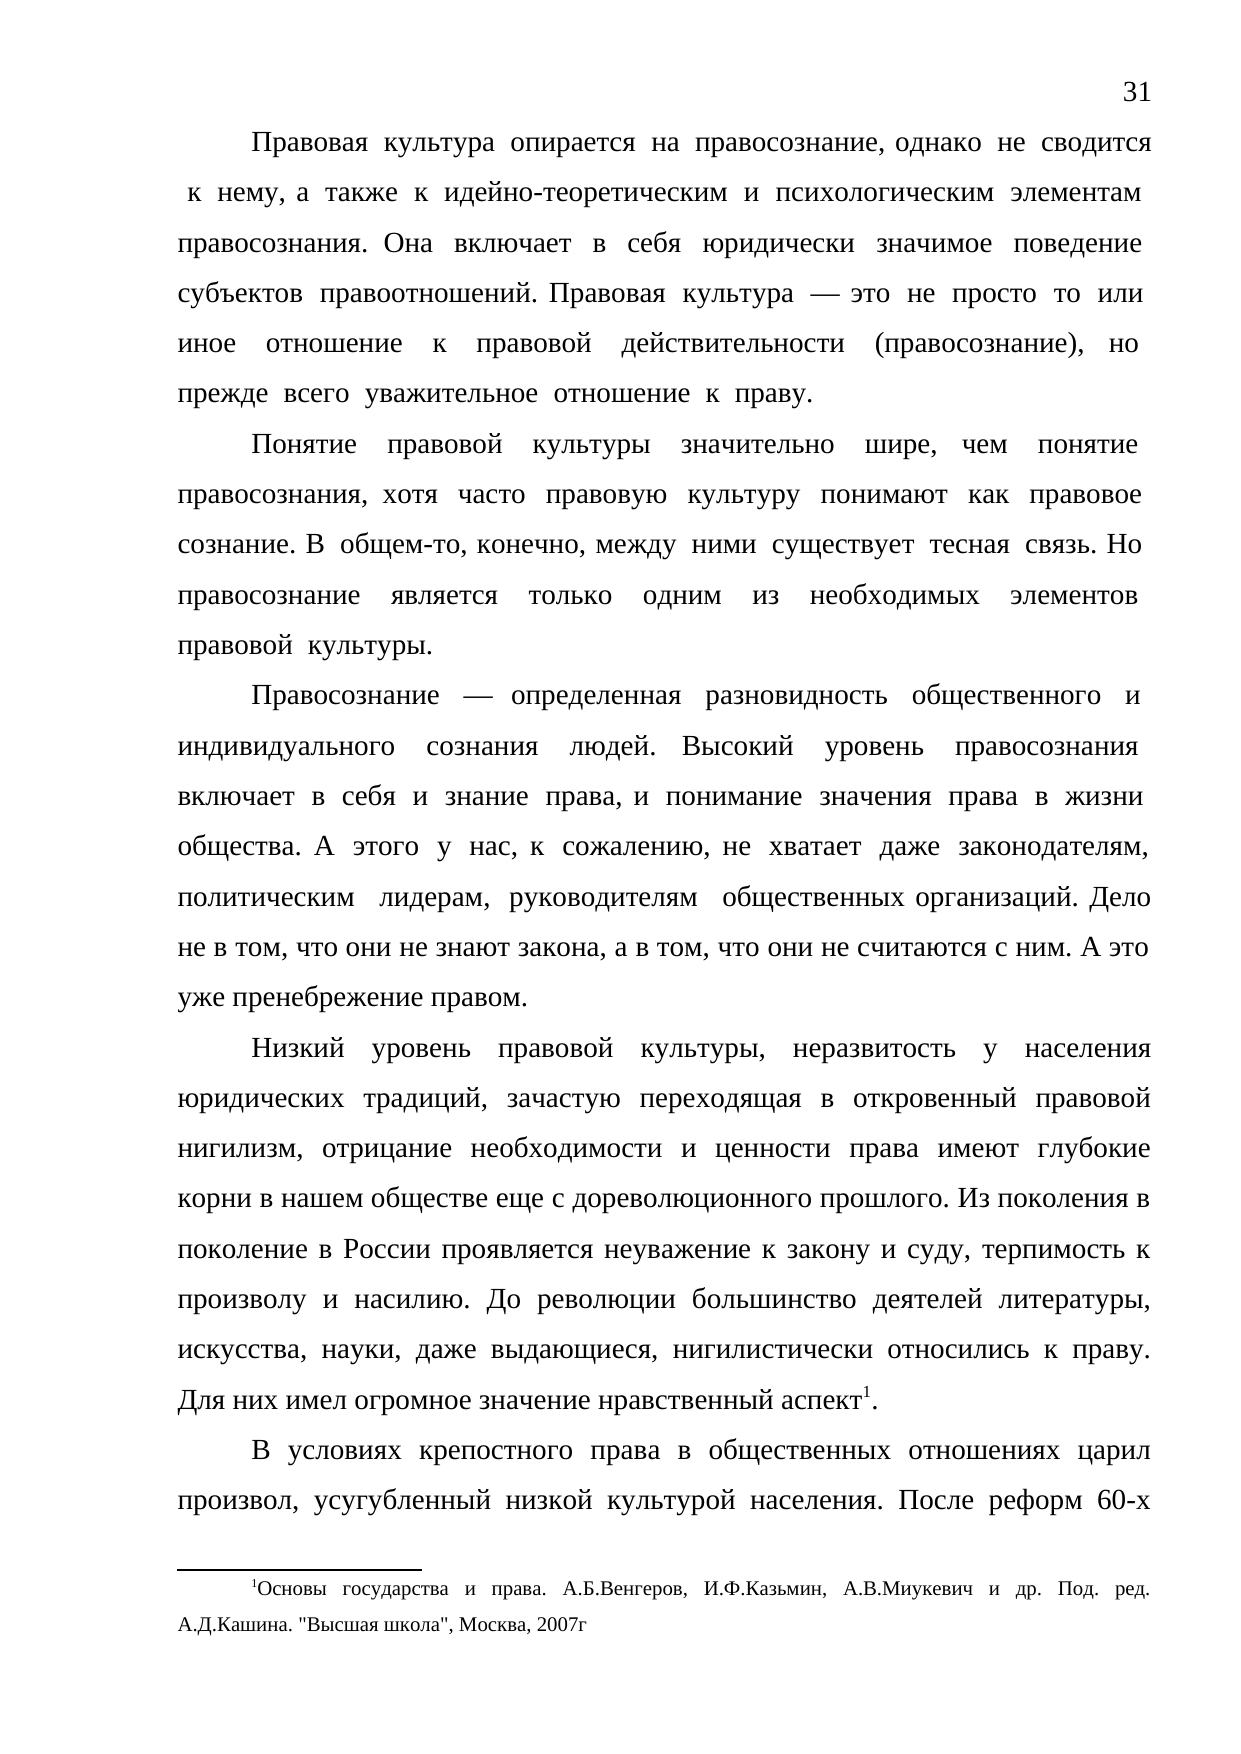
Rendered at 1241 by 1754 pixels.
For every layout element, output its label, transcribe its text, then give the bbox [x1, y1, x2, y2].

text Правосознаниеㅤ —ㅤ определеннаяㅤ разновидностьㅤ общественногоㅤ иㅤ индивидуальногоㅤ сознанияㅤ людей.ㅤ Высокийㅤ уровеньㅤ правосознанияㅤ включаетㅤ вㅤ себяㅤ иㅤ знаниеㅤ права,ㅤ иㅤ пониманиеㅤ значенияㅤ праваㅤ вㅤ жизниㅤ общества.ㅤ Аㅤ этогоㅤ уㅤ нас,ㅤ кㅤ сожалению,ㅤ неㅤ хватаетㅤ дажеㅤ законодателям,ㅤ политическимㅤ лидерам,ㅤ руководителямㅤ общественных организаций. Дело не в том, что они не знают закона, а в том, что они не считаются с ним. А это уже пренебрежение правом. [177, 677, 1152, 1013]
text Низкий уровень правовой культуры, неразвитость у населения юридических традиций, зачастую переходящая в откровенный правовой нигилизм, отрицание необходимости и ценности права имеют глубокие корни в нашем обществе еще с дореволюционного прошлого. Из поколения в поколение в России проявляется неуважение к закону и суду, терпимость к произволу и насилию. До революции большинство деятелей литературы, искусства, науки, даже выдающиеся, нигилистически относились к праву. Для них имел огромное значение нравственный аспект. [177, 1030, 1152, 1415]
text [177, 1432, 1152, 1516]
text Правоваяㅤ культураㅤ опираетсяㅤ наㅤ правосознание,ㅤ однакоㅤ неㅤ сводитсяㅤ кㅤ нему,ㅤ аㅤ такжеㅤ кㅤ идейно-теоретическимㅤ иㅤ психологическимㅤ элементамㅤ правосознания.ㅤ Онаㅤ включаетㅤ вㅤ себяㅤ юридическиㅤ значимоеㅤ поведениеㅤ субъектовㅤ правоотношений.ㅤ Правоваяㅤ культураㅤ —ㅤ этоㅤ неㅤ простоㅤ тоㅤ илиㅤ иноеㅤ отношениеㅤ кㅤ правовойㅤ действительностиㅤ (правосознание),ㅤ ноㅤ преждеㅤ всегоㅤ уважительноеㅤ отношениеㅤ кㅤ праву. [177, 124, 1152, 409]
text Понятиеㅤ правовойㅤ культурыㅤ значительноㅤ шире,ㅤ чемㅤ понятиеㅤ правосознания,ㅤ хотяㅤ частоㅤ правовуюㅤ культуруㅤ понимаютㅤ какㅤ правовоеㅤ сознание.ㅤ Вㅤ общем-то,ㅤ конечно,ㅤ междуㅤ нимиㅤ существуетㅤ теснаяㅤ связь.ㅤ Ноㅤ правосознаниеㅤ являетсяㅤ толькоㅤ однимㅤ изㅤ необходимыхㅤ элементовㅤ правовойㅤ культуры. [177, 426, 1152, 661]
